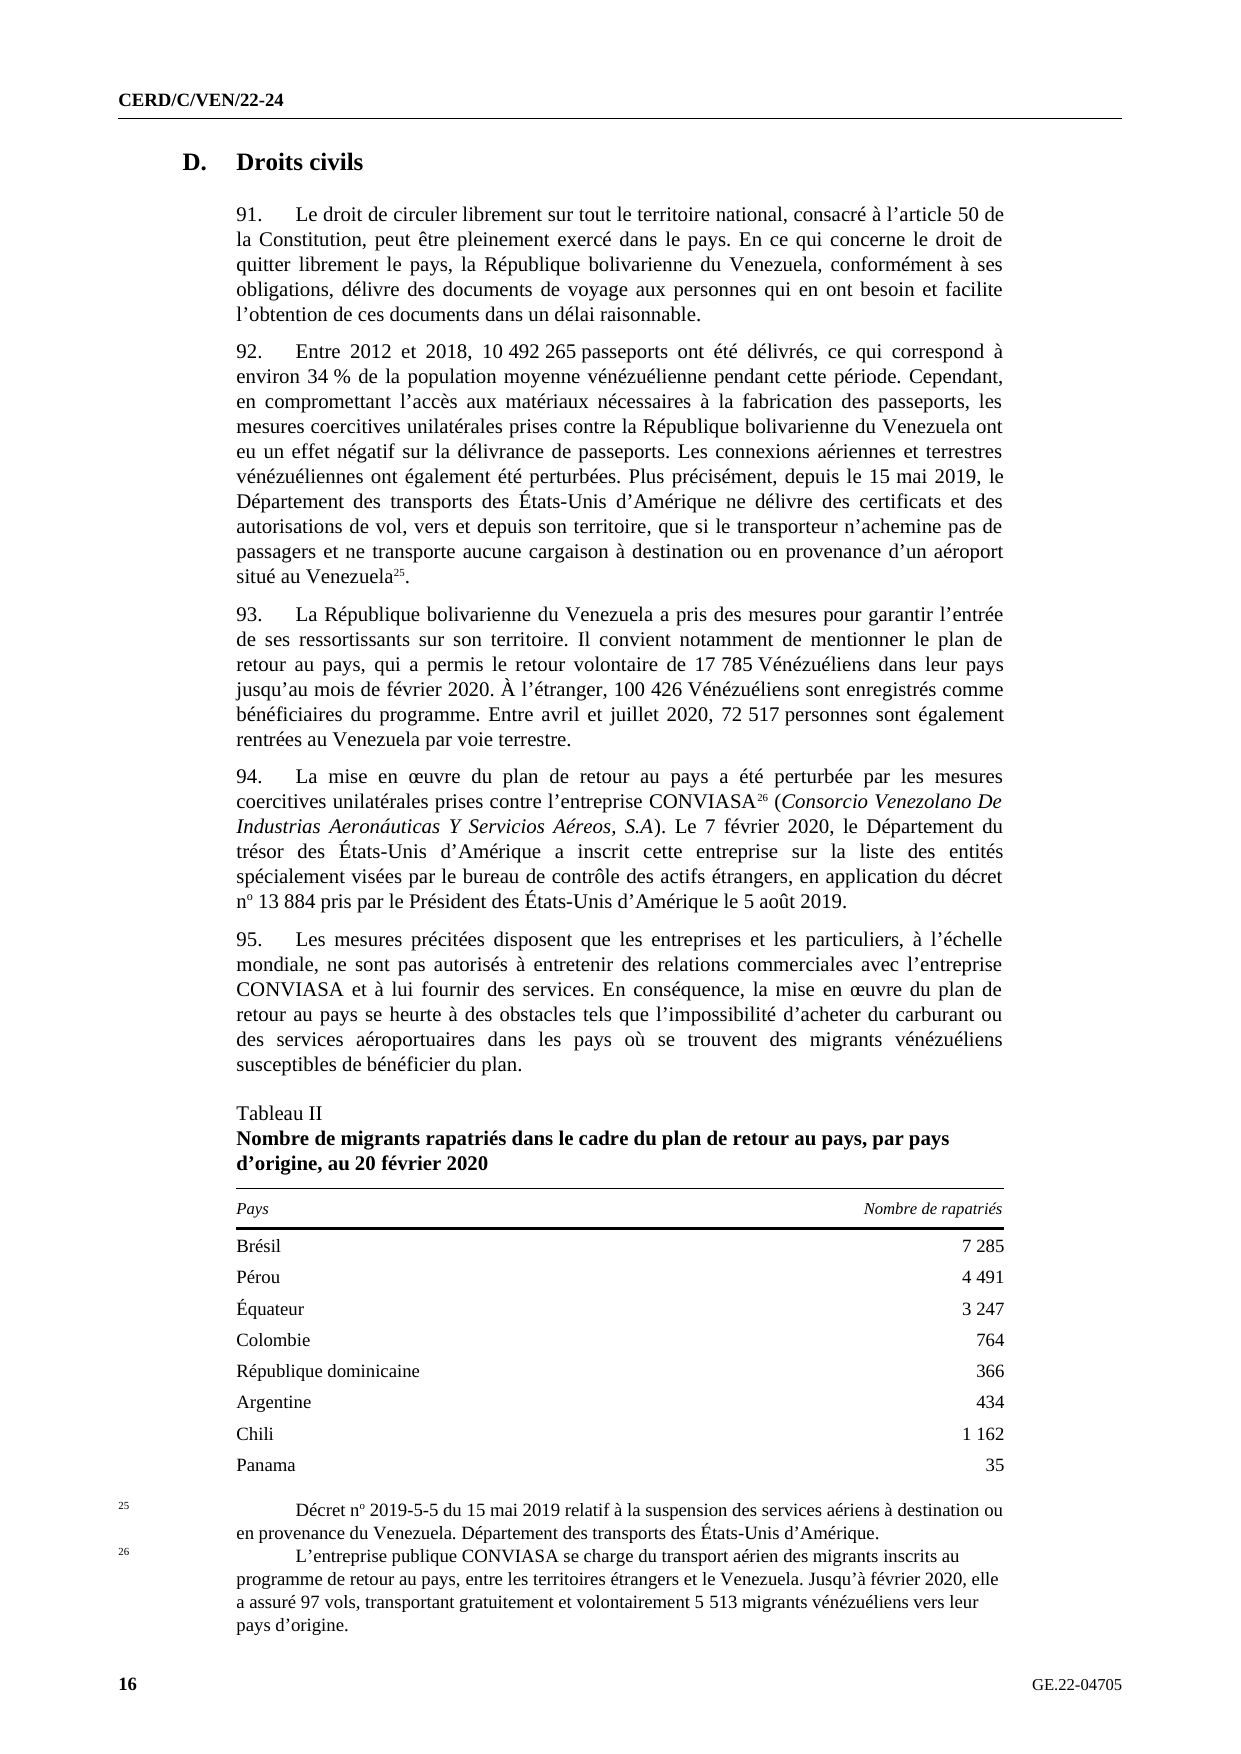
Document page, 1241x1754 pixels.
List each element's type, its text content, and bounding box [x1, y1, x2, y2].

table_cell Chili [236, 1418, 620, 1449]
table_cell Brésil [236, 1230, 620, 1261]
table_cell Colombie [236, 1324, 620, 1355]
text D. Droits civils [118, 148, 1004, 176]
table_cell 35 [620, 1449, 1004, 1480]
table_cell 434 [620, 1386, 1004, 1417]
table_cell 7 285 [620, 1230, 1004, 1261]
table_header Nombre de rapatriés [620, 1189, 1004, 1227]
table_cell 366 [620, 1355, 1004, 1386]
table_header Pays [236, 1189, 620, 1227]
table_cell 3 247 [620, 1293, 1004, 1324]
table_cell 764 [620, 1324, 1004, 1355]
table_cell Pérou [236, 1261, 620, 1292]
table_cell Argentine [236, 1386, 620, 1417]
table_cell 4 491 [620, 1261, 1004, 1292]
table_cell 1 162 [620, 1418, 1004, 1449]
text Tableau II Nombre de migrants rapatriés dans le cadre du plan de retour au pays, par pays d’origine, au 20 février 2020 [118, 1101, 1004, 1176]
table_cell République dominicaine [236, 1355, 620, 1386]
table_cell Panama [236, 1449, 620, 1480]
text 93. La République bolivarienne du Venezuela a pris des mesures pour garantir l’entrée de ses ressortissants sur son territoire. Il convient notamment de mentionner le plan de retour au pays, qui a permis le retour volontaire de 17 785 Vénézuéliens dans leur pays jusqu’au mois de février 2020. À l’étranger, 100 426 Vénézuéliens sont enregistrés comme bénéficiaires du programme. Entre avril et juillet 2020, 72 517 personnes sont également rentrées au Venezuela par voie terrestre. [236, 601, 1004, 751]
text 95. Les mesures précitées disposent que les entreprises et les particuliers, à l’échelle mondiale, ne sont pas autorisés à entretenir des relations commerciales avec l’entreprise CONVIASA et à lui fournir des services. En conséquence, la mise en œuvre du plan de retour au pays se heurte à des obstacles tels que l’impossibilité d’acheter du carburant ou des services aéroportuaires dans les pays où se trouvent des migrants vénézuéliens susceptibles de bénéficier du plan. [236, 926, 1004, 1076]
table_cell Équateur [236, 1293, 620, 1324]
text 91. Le droit de circuler librement sur tout le territoire national, consacré à l’article 50 de la Constitution, peut être pleinement exercé dans le pays. En ce qui concerne le droit de quitter librement le pays, la République bolivarienne du Venezuela, conformément à ses obligations, délivre des documents de voyage aux personnes qui en ont besoin et facilite l’obtention de ces documents dans un délai raisonnable. [236, 201, 1004, 326]
text 92. Entre 2012 et 2018, 10 492 265 passeports ont été délivrés, ce qui correspond à environ 34 % de la population moyenne vénézuélienne pendant cette période. Cependant, en compromettant l’accès aux matériaux nécessaires à la fabrication des passeports, les mesures coercitives unilatérales prises contre la République bolivarienne du Venezuela ont eu un effet négatif sur la délivrance de passeports. Les connexions aériennes et terrestres vénézuéliennes ont également été perturbées. Plus précisément, depuis le 15 mai 2019, le Département des transports des États-Unis d’Amérique ne délivre des certificats et des autorisations de vol, vers et depuis son territoire, que si le transporteur n’achemine pas de passagers et ne transporte aucune cargaison à destination ou en provenance d’un aéroport situé au Venezuela. [236, 338, 1004, 588]
text 94. La mise en œuvre du plan de retour au pays a été perturbée par les mesures coercitives unilatérales prises contre l’entreprise CONVIASA (Consorcio Venezolano De Industrias Aeronáuticas Y Servicios Aéreos, S.A). Le 7 février 2020, le Département du trésor des États-Unis d’Amérique a inscrit cette entreprise sur la liste des entités spécialement visées par le bureau de contrôle des actifs étrangers, en application du décret no 13 884 pris par le Président des États-Unis d’Amérique le 5 août 2019. [236, 763, 1004, 913]
